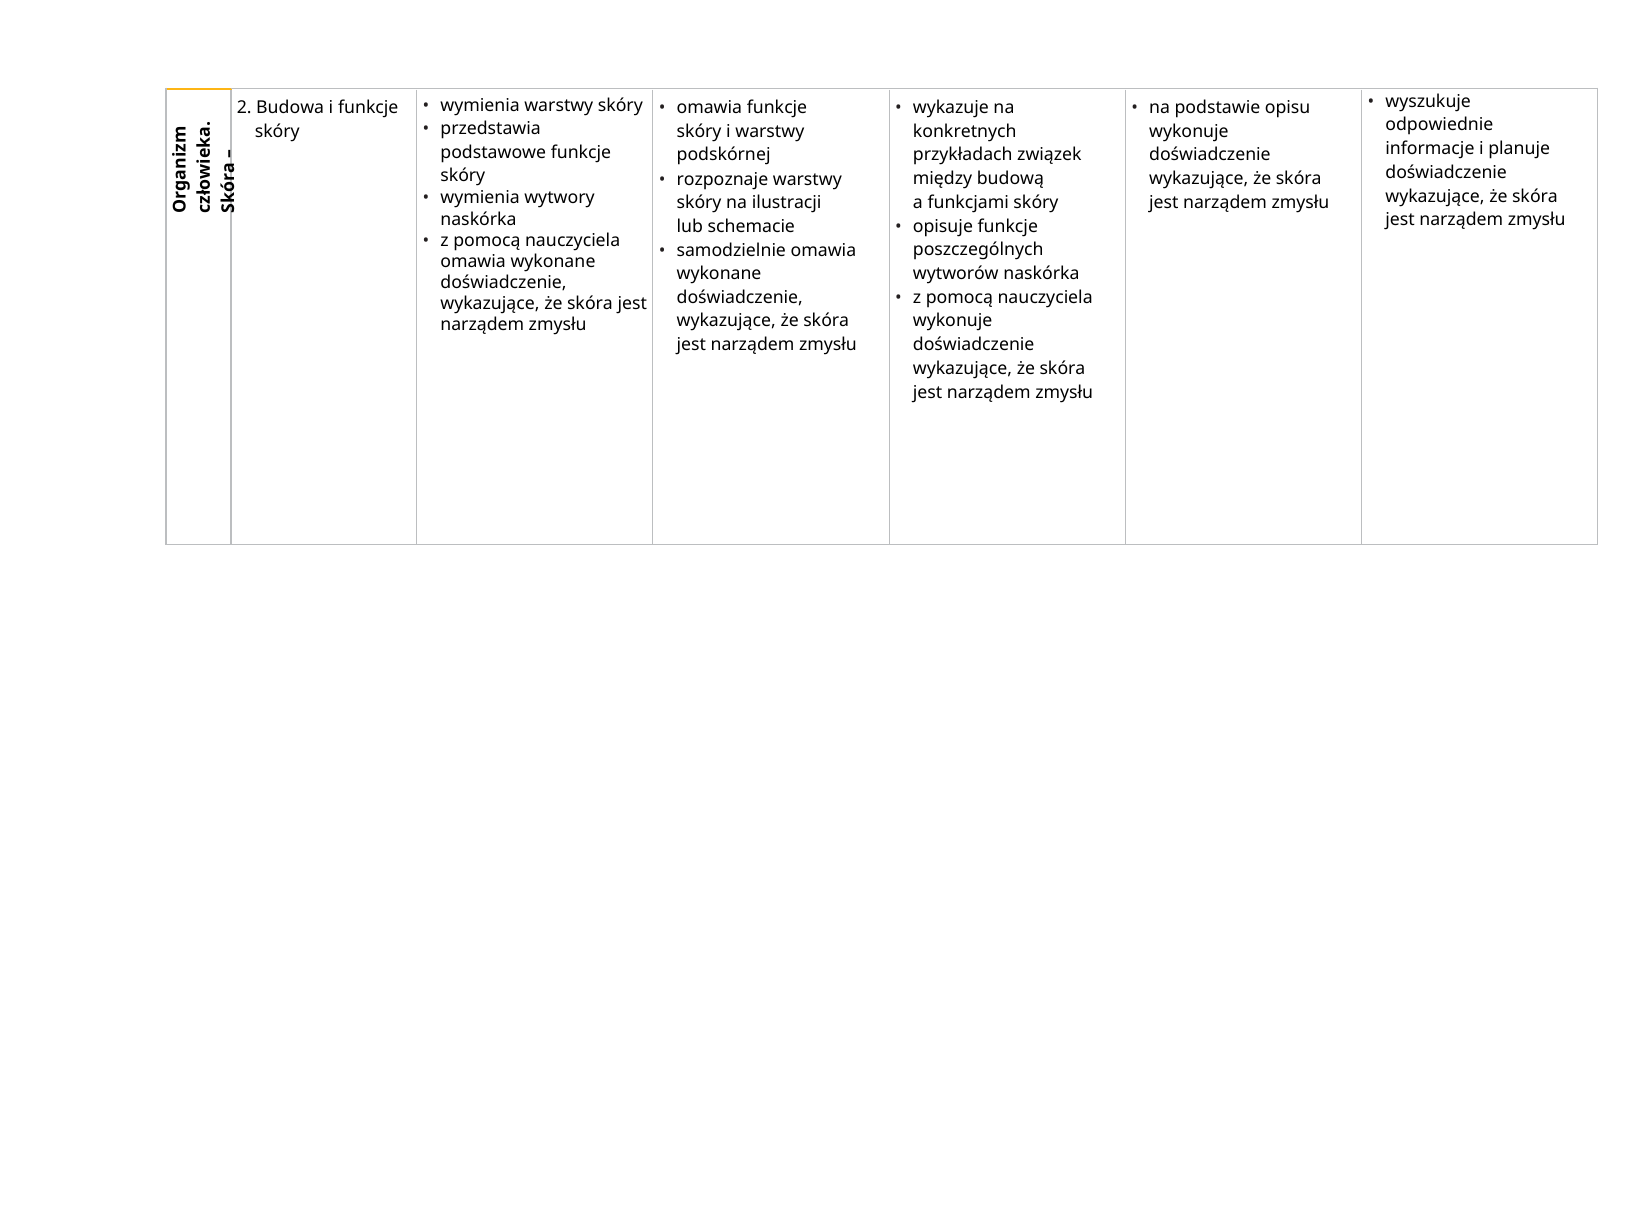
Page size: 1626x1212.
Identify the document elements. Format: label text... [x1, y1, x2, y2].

table_cell omawia funkcje skóry i warstwy podskórnej rozpoznaje warstwy skóry na ilustracji lub schemacie samodzielnie omawia wykonane doświadczenie, wykazujące, że skóra jest narządem zmysłu [653, 89, 889, 544]
table_cell wykazuje na konkretnych przykładach związek między budową a funkcjami skóry opisuje funkcje poszczególnych wytworów naskórka z pomocą nauczyciela wykonuje doświadczenie wykazujące, że skóra jest narządem zmysłu [890, 89, 1125, 544]
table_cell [167, 90, 230, 544]
table_cell na podstawie opisu wykonuje doświadczenie wykazujące, że skóra jest narządem zmysłu [1126, 89, 1361, 544]
table_cell wyszukuje odpowiednie informacje i planuje doświadczenie wykazujące, że skóra jest narządem zmysłu [1362, 89, 1597, 544]
table_cell 2. Budowa i funkcje skóry [232, 89, 416, 544]
table_cell wymienia warstwy skóry przedstawia podstawowe funkcje skóry wymienia wytwory naskórka z pomocą nauczyciela omawia wykonane doświadczenie, wykazujące, że skóra jest narządem zmysłu [417, 89, 652, 544]
